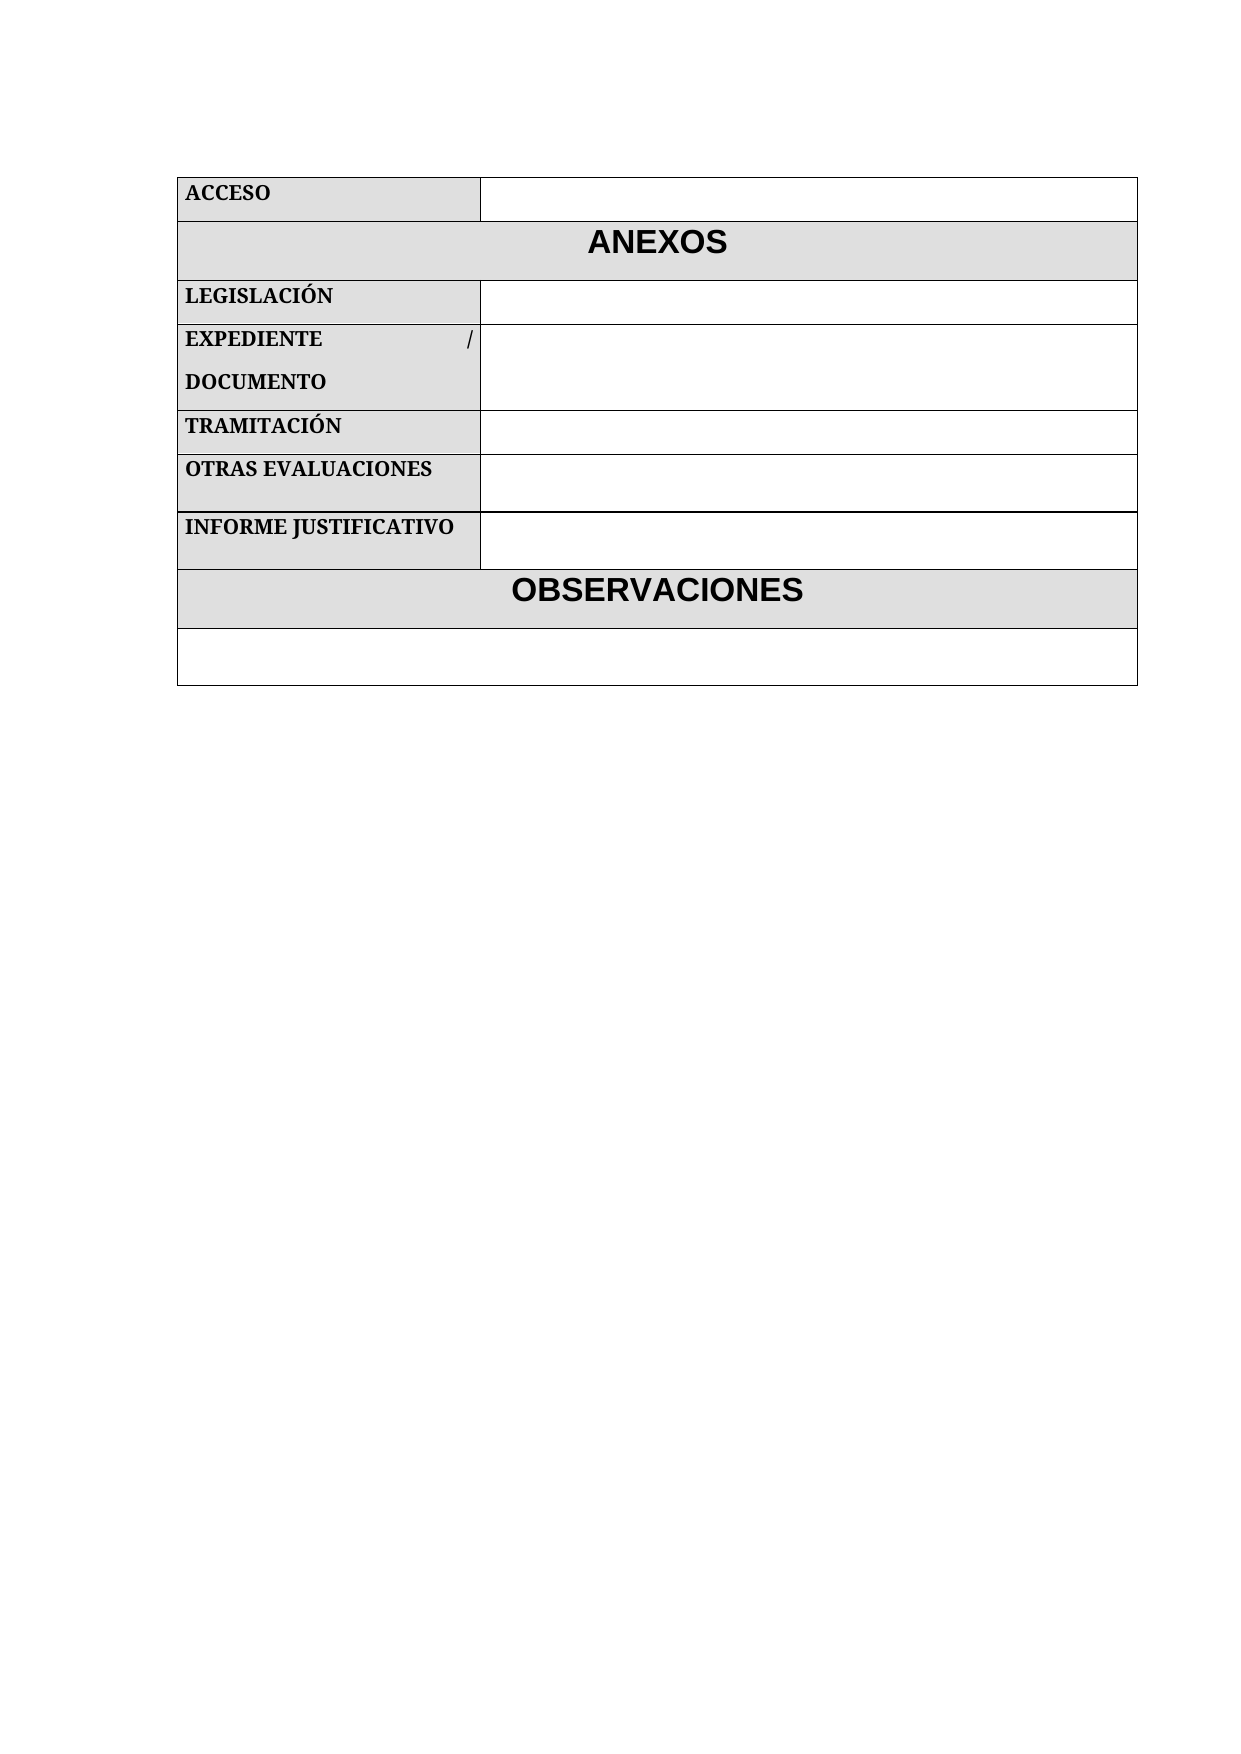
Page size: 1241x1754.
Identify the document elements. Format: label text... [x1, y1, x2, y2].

table_cell [481, 513, 1137, 569]
table_cell ACCESO [178, 178, 480, 221]
table_cell EXPEDIENTE / DOCUMENTO [178, 325, 480, 410]
table_cell [481, 178, 1137, 221]
table_cell [481, 411, 1137, 453]
table_cell INFORME JUSTIFICATIVO [178, 513, 480, 569]
table_cell [178, 629, 1137, 685]
table_cell [481, 325, 1137, 410]
table_cell ANEXOS [178, 222, 1137, 280]
table_cell LEGISLACIÓN [178, 281, 480, 323]
table_cell TRAMITACIÓN [178, 411, 480, 453]
table_cell [481, 455, 1137, 511]
table_cell OBSERVACIONES [178, 570, 1137, 628]
table_cell [481, 281, 1137, 323]
table_cell OTRAS EVALUACIONES [178, 455, 480, 511]
